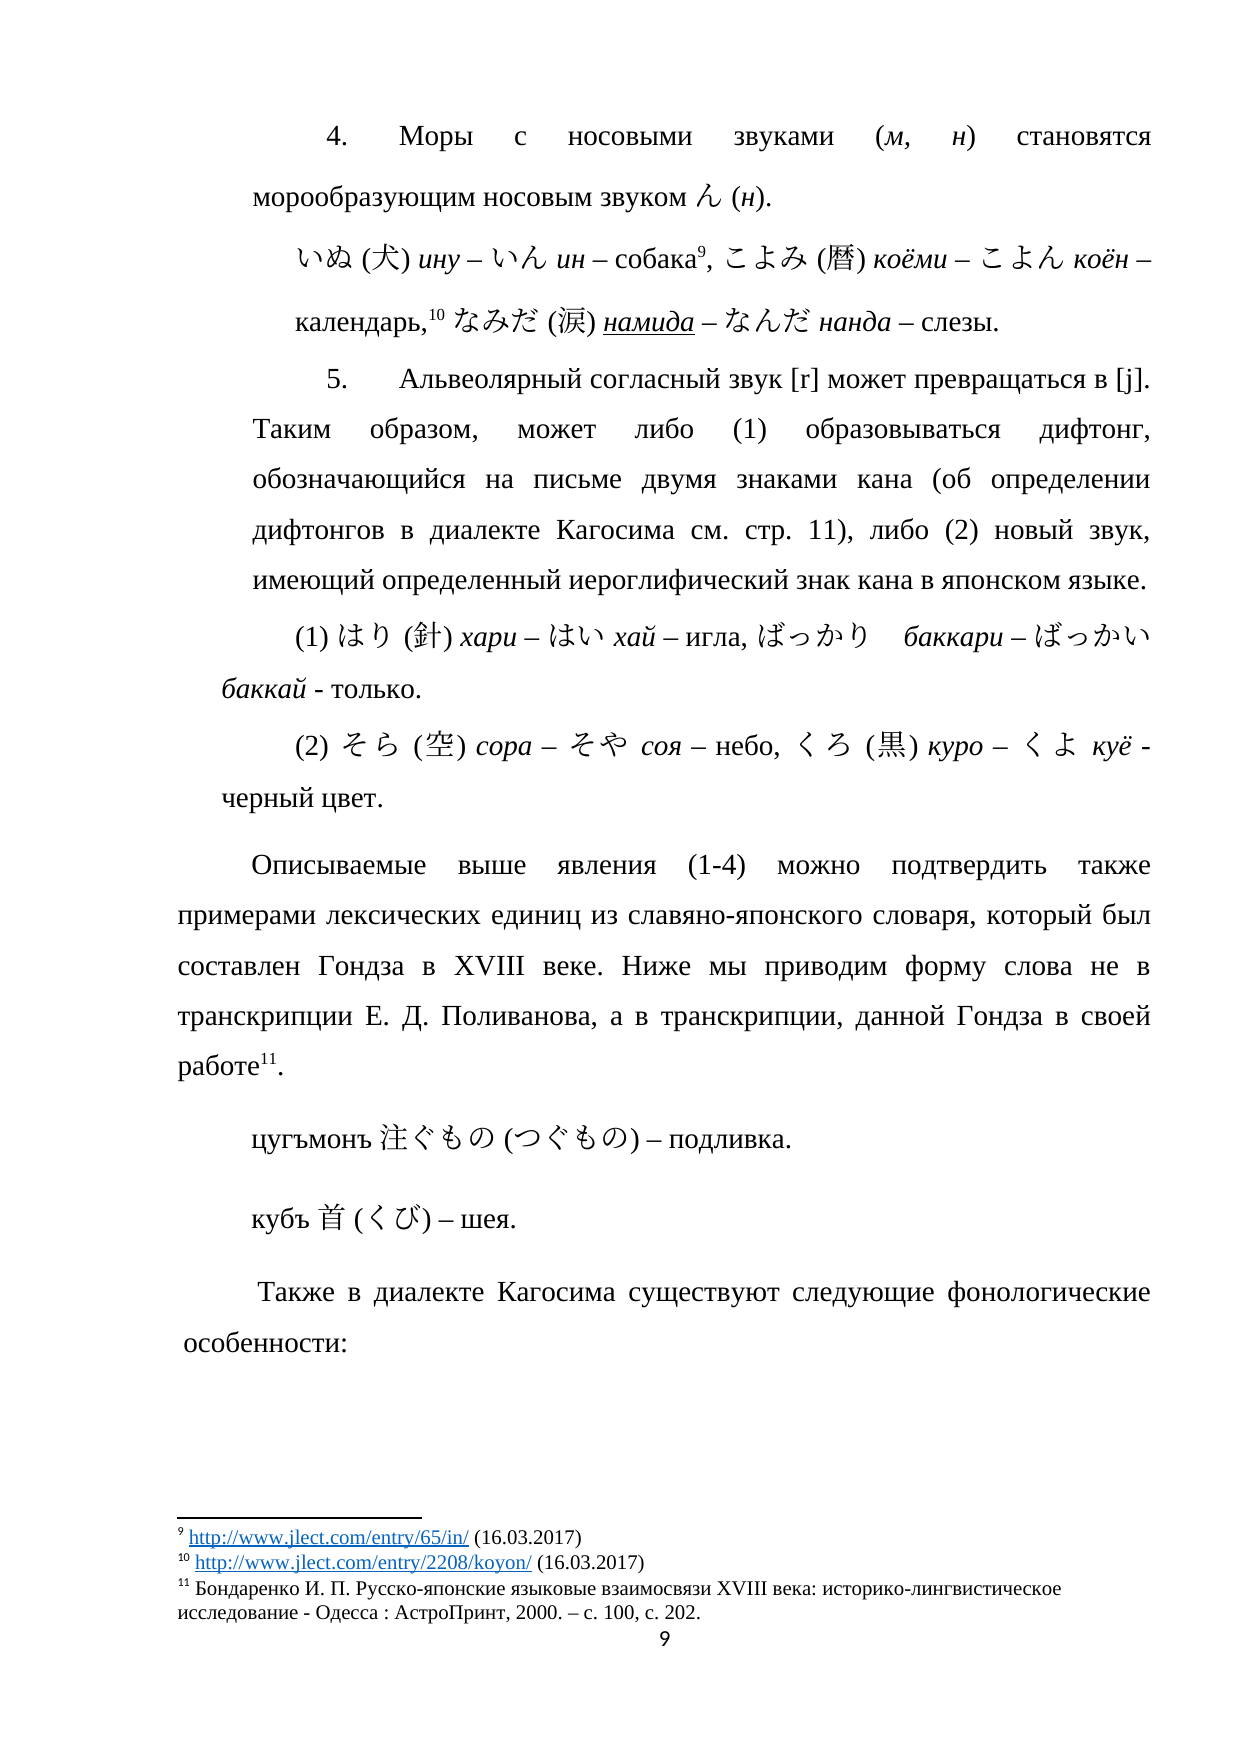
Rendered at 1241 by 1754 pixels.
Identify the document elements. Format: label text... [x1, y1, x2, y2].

text кубъ 首 (くび) – шея. [177, 1195, 1152, 1237]
text Также в диалекте Кагосима существуют следующие фонологические особенности: [183, 1274, 1152, 1358]
list Моры с носовыми звуками (м, н) становятся морообразующим носовым звуком ん (н). [252, 118, 1152, 214]
list いぬ (犬) ину – いん ин – собака, こよみ (暦) коёми – こよん коён – календарь, なみだ (涙) намида – なんだ нанда – слезы. [295, 235, 1152, 340]
text Описываемые выше явления (1-4) можно подтвердить также примерами лексических единиц из славяно-японского словаря, который был составлен Гондза в XVIII веке. Ниже мы приводим форму слова не в транскрипции Е. Д. Поливанова, а в транскрипции, данной Гондза в своей работе. [177, 847, 1152, 1082]
text цугъмонъ 注ぐもの (つぐもの) – подливка. [177, 1115, 1152, 1157]
list (1) はり (針) хари – はい хай – игла, ばっかり баккари – ばっかい баккай - только. [221, 613, 1152, 705]
list (2) そら (空) сора – そや соя – небо, くろ (黒) куро – くよ куё - черный цвет. [221, 722, 1152, 814]
list Альвеолярный согласный звук [r] может превращаться в [j]. Таким образом, может либо (1) образовываться дифтонг, обозначающийся на письме двумя знаками кана (об определении дифтонгов в диалекте Кагосима см. стр. 11), либо (2) новый звук, имеющий определенный иероглифический знак кана в японском языке. [252, 361, 1152, 596]
